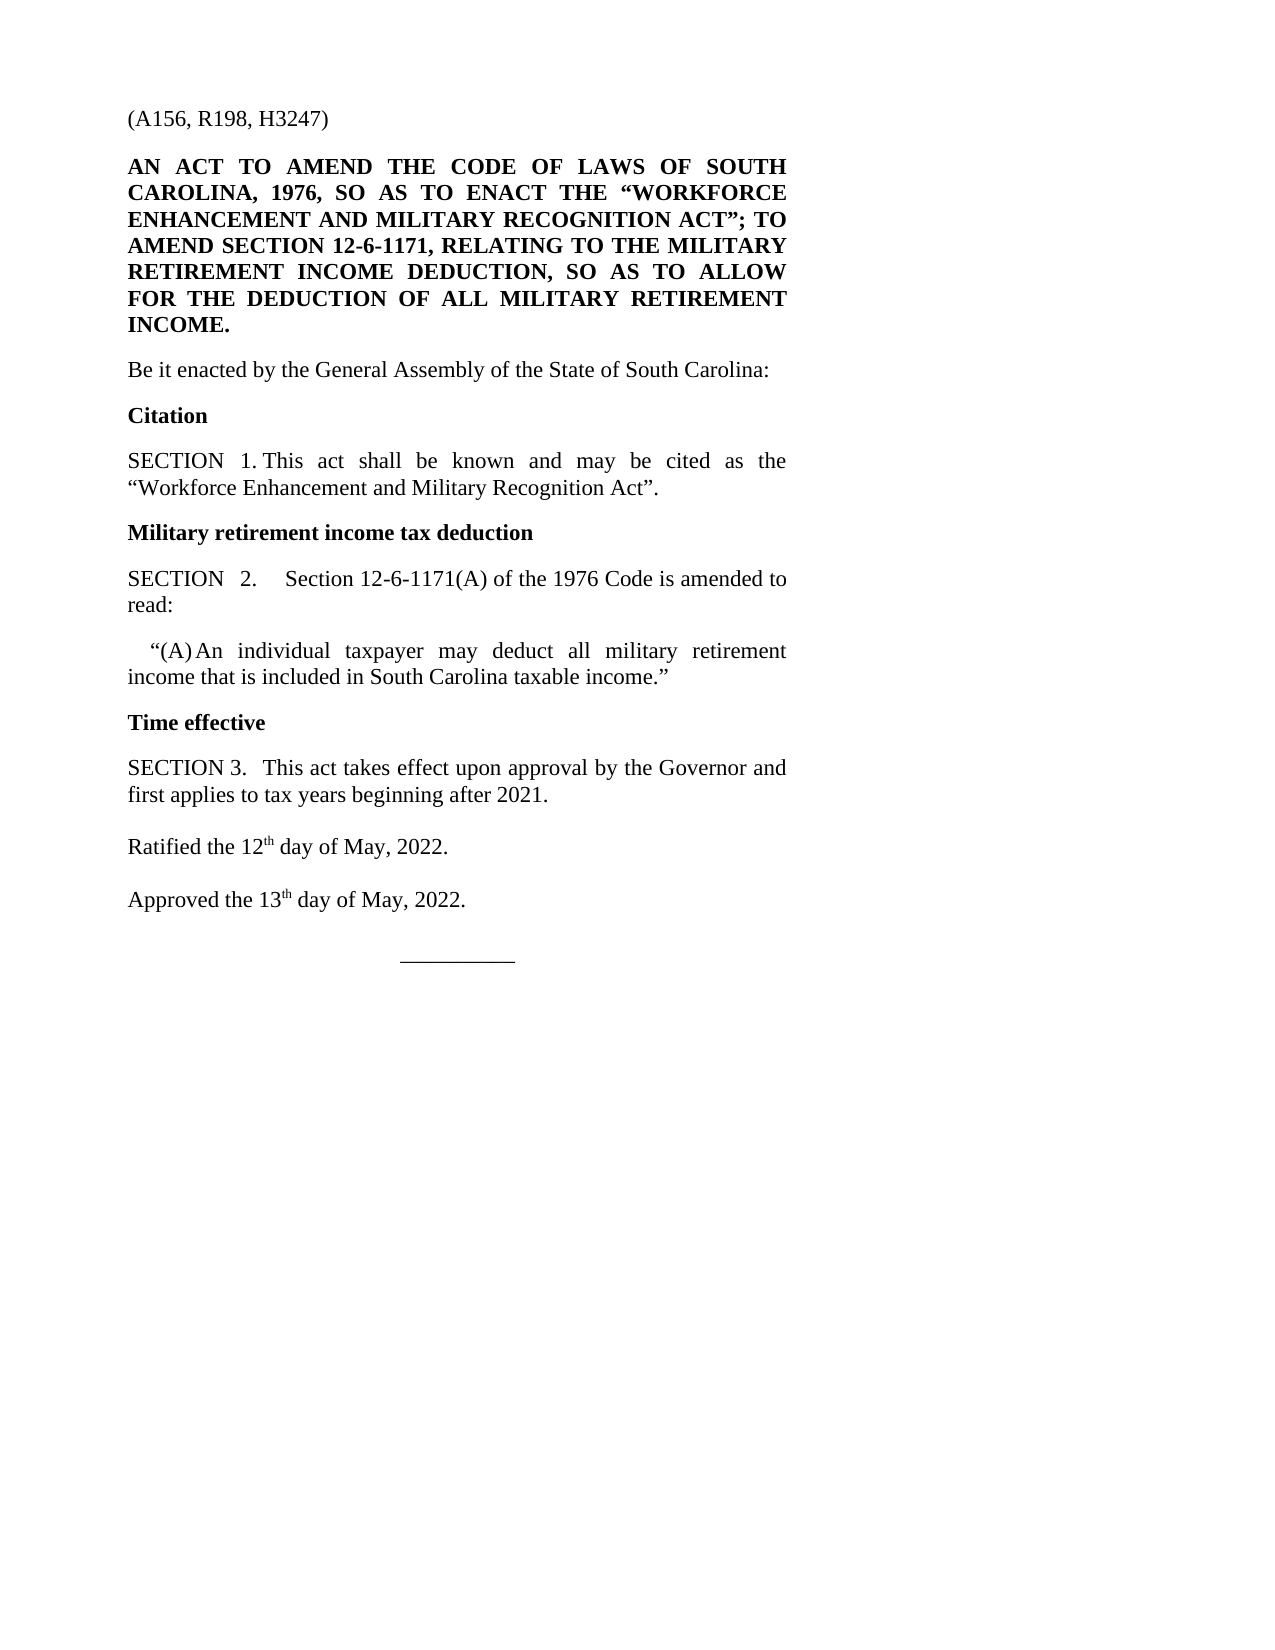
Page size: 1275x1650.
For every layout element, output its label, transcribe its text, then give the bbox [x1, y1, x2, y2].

text __________ [127, 939, 787, 965]
text Approved the 13th day of May, 2022. [127, 886, 787, 912]
text Ratified the 12th day of May, 2022. [127, 833, 787, 860]
text Citation [127, 402, 787, 428]
text SECTION 1. This act shall be known and may be cited as the “Workforce Enhancement and Military Recognition Act”. [127, 448, 787, 500]
text Be it enacted by the General Assembly of the State of South Carolina: [127, 357, 787, 383]
text Military retirement income tax deduction [127, 519, 787, 546]
text SECTION 3. This act takes effect upon approval by the Governor and first applies to tax years beginning after 2021. [127, 754, 787, 807]
text “(A) An individual taxpayer may deduct all military retirement income that is included in South Carolina taxable income.” [127, 637, 787, 689]
text Time effective [127, 709, 787, 735]
text (A156, R198, H3247) [127, 105, 787, 131]
text AN ACT TO AMEND THE CODE OF LAWS OF SOUTH CAROLINA, 1976, SO AS TO ENACT THE “WORKFORCE ENHANCEMENT AND MILITARY RECOGNITION ACT”; TO AMEND SECTION 12-6-1171, RELATING TO THE MILITARY RETIREMENT INCOME DEDUCTION, SO AS TO ALLOW FOR THE DEDUCTION OF ALL MILITARY RETIREMENT INCOME. [127, 153, 787, 337]
text SECTION 2. Section 12-6-1171(A) of the 1976 Code is amended to read: [127, 565, 787, 618]
